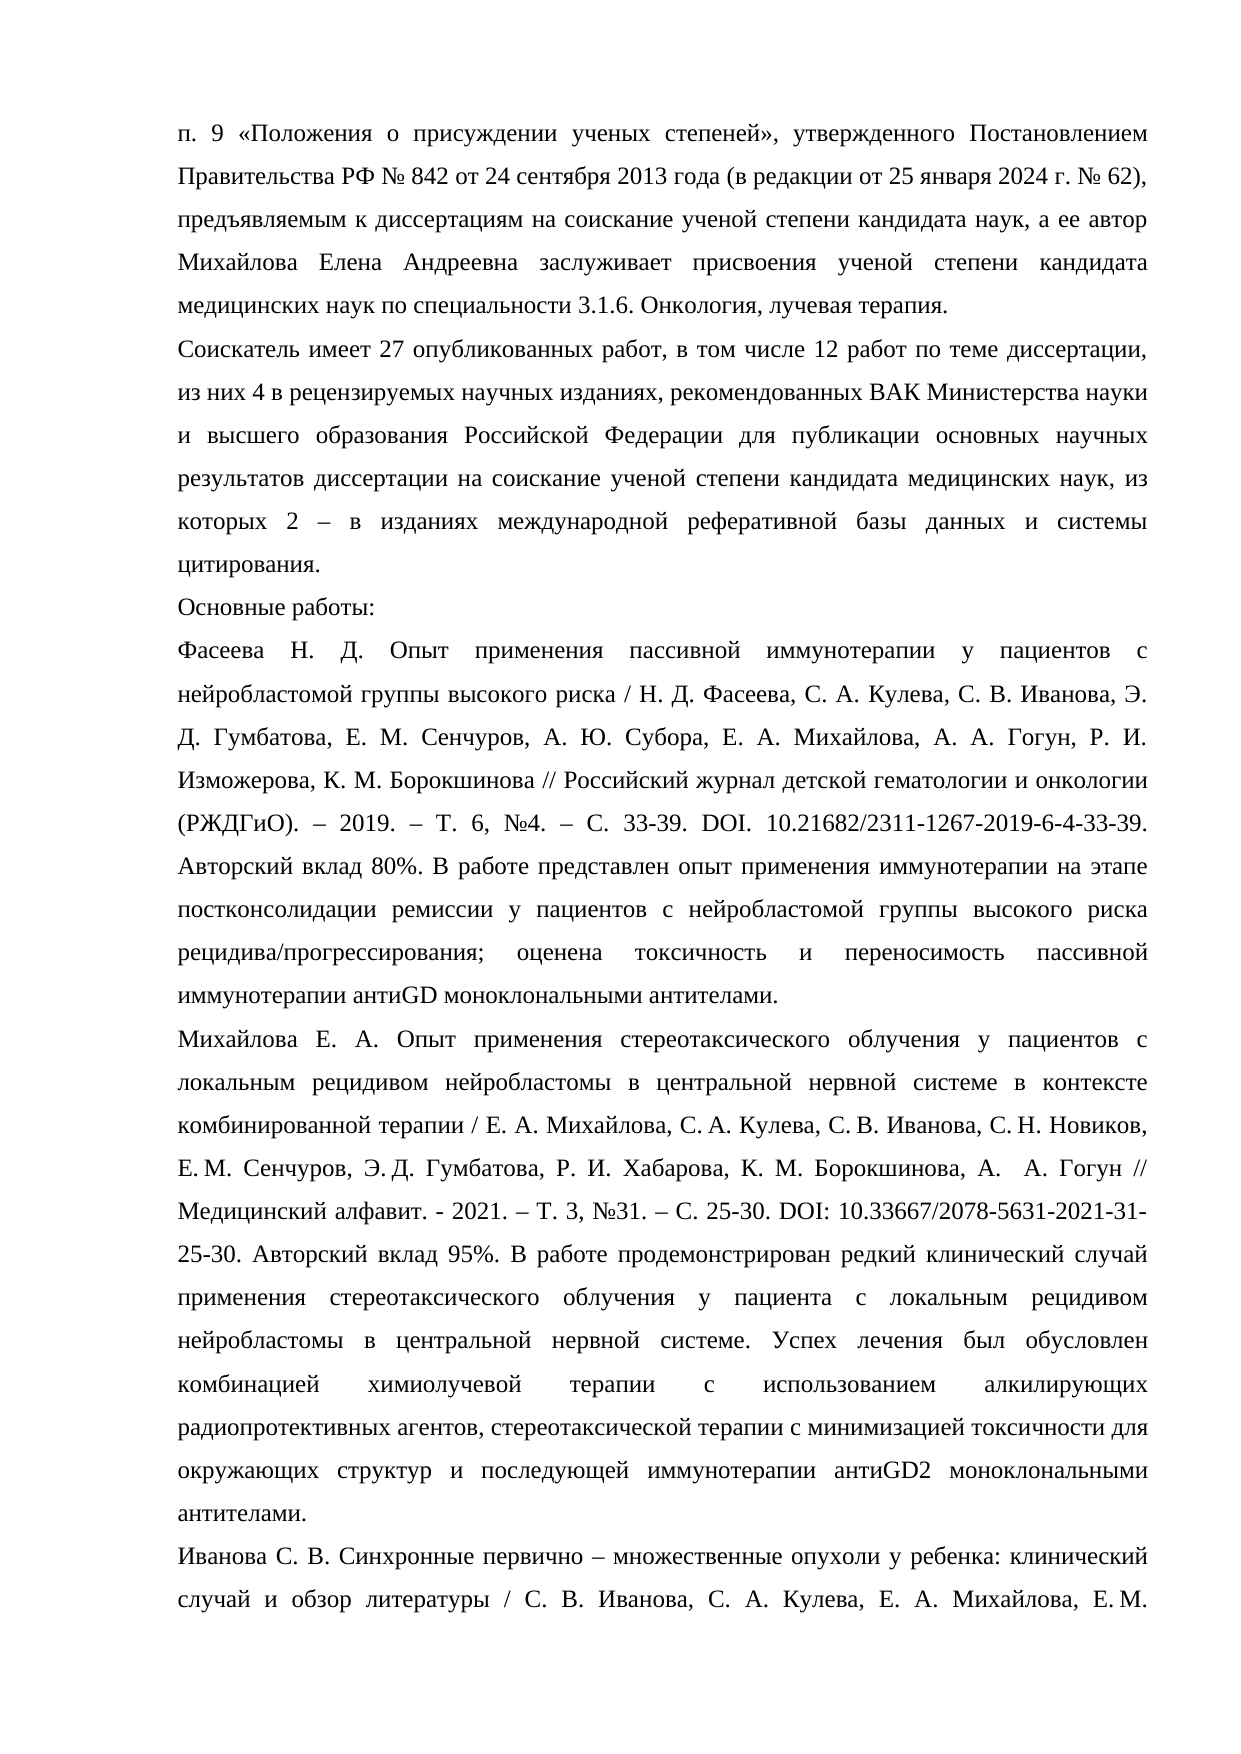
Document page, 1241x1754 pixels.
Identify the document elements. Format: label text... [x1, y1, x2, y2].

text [177, 1541, 1149, 1613]
text Михайлова Е. А. Опыт применения стереотаксического облучения у пациентов с локальным рецидивом нейробластомы в центральной нервной системе в контексте комбинированной терапии / Е. А. Михайлова, С. А. Кулева, С. В. Иванова, С. Н. Новиков, Е. М. Сенчуров, Э. Д. Гумбатова, Р. И. Хабарова, К. М. Борокшинова, А. А. Гогун // Медицинский алфавит. - 2021. – Т. 3, №31. – С. 25-30. DOI: 10.33667/2078-5631-2021-31-25-30. Авторский вклад 95%. В работе продемонстрирован редкий клинический случай применения стереотаксического облучения у пациента с локальным рецидивом нейробластомы в центральной нервной системе. Успех лечения был обусловлен комбинацией химиолучевой терапии с использованием алкилирующих радиопротективных агентов, стереотаксической терапии с минимизацией токсичности для окружающих структур и последующей иммунотерапии антиGD2 моноклональными антителами. [177, 1024, 1149, 1527]
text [177, 118, 1149, 319]
text Фасеева Н. Д. Опыт применения пассивной иммунотерапии у пациентов с нейробластомой группы высокого риска / Н. Д. Фасеева, С. А. Кулева, С. В. Иванова, Э. Д. Гумбатова, Е. М. Сенчуров, А. Ю. Субора, Е. А. Михайлова, А. А. Гогун, Р. И. Изможерова, К. М. Борокшинова // Российский журнал детской гематологии и онкологии (РЖДГиО). – 2019. – Т. 6, №4. – С. 33-39. DOI. 10.21682/2311-1267-2019-6-4-33-39. Авторский вклад 80%. В работе представлен опыт применения иммунотерапии на этапе постконсолидации ремиссии у пациентов с нейробластомой группы высокого риска рецидива/прогрессирования; оценена токсичность и переносимость пассивной иммунотерапии антиGD моноклональными антителами. [177, 636, 1149, 1009]
text Основные работы: [177, 592, 1149, 621]
text Соискатель имеет 27 опубликованных работ, в том числе 12 работ по теме диссертации, из них 4 в рецензируемых научных изданиях, рекомендованных ВАК Министерства науки и высшего образования Российской Федерации для публикации основных научных результатов диссертации на соискание ученой степени кандидата медицинских наук, из которых 2 – в изданиях международной реферативной базы данных и системы цитирования. [177, 334, 1149, 578]
